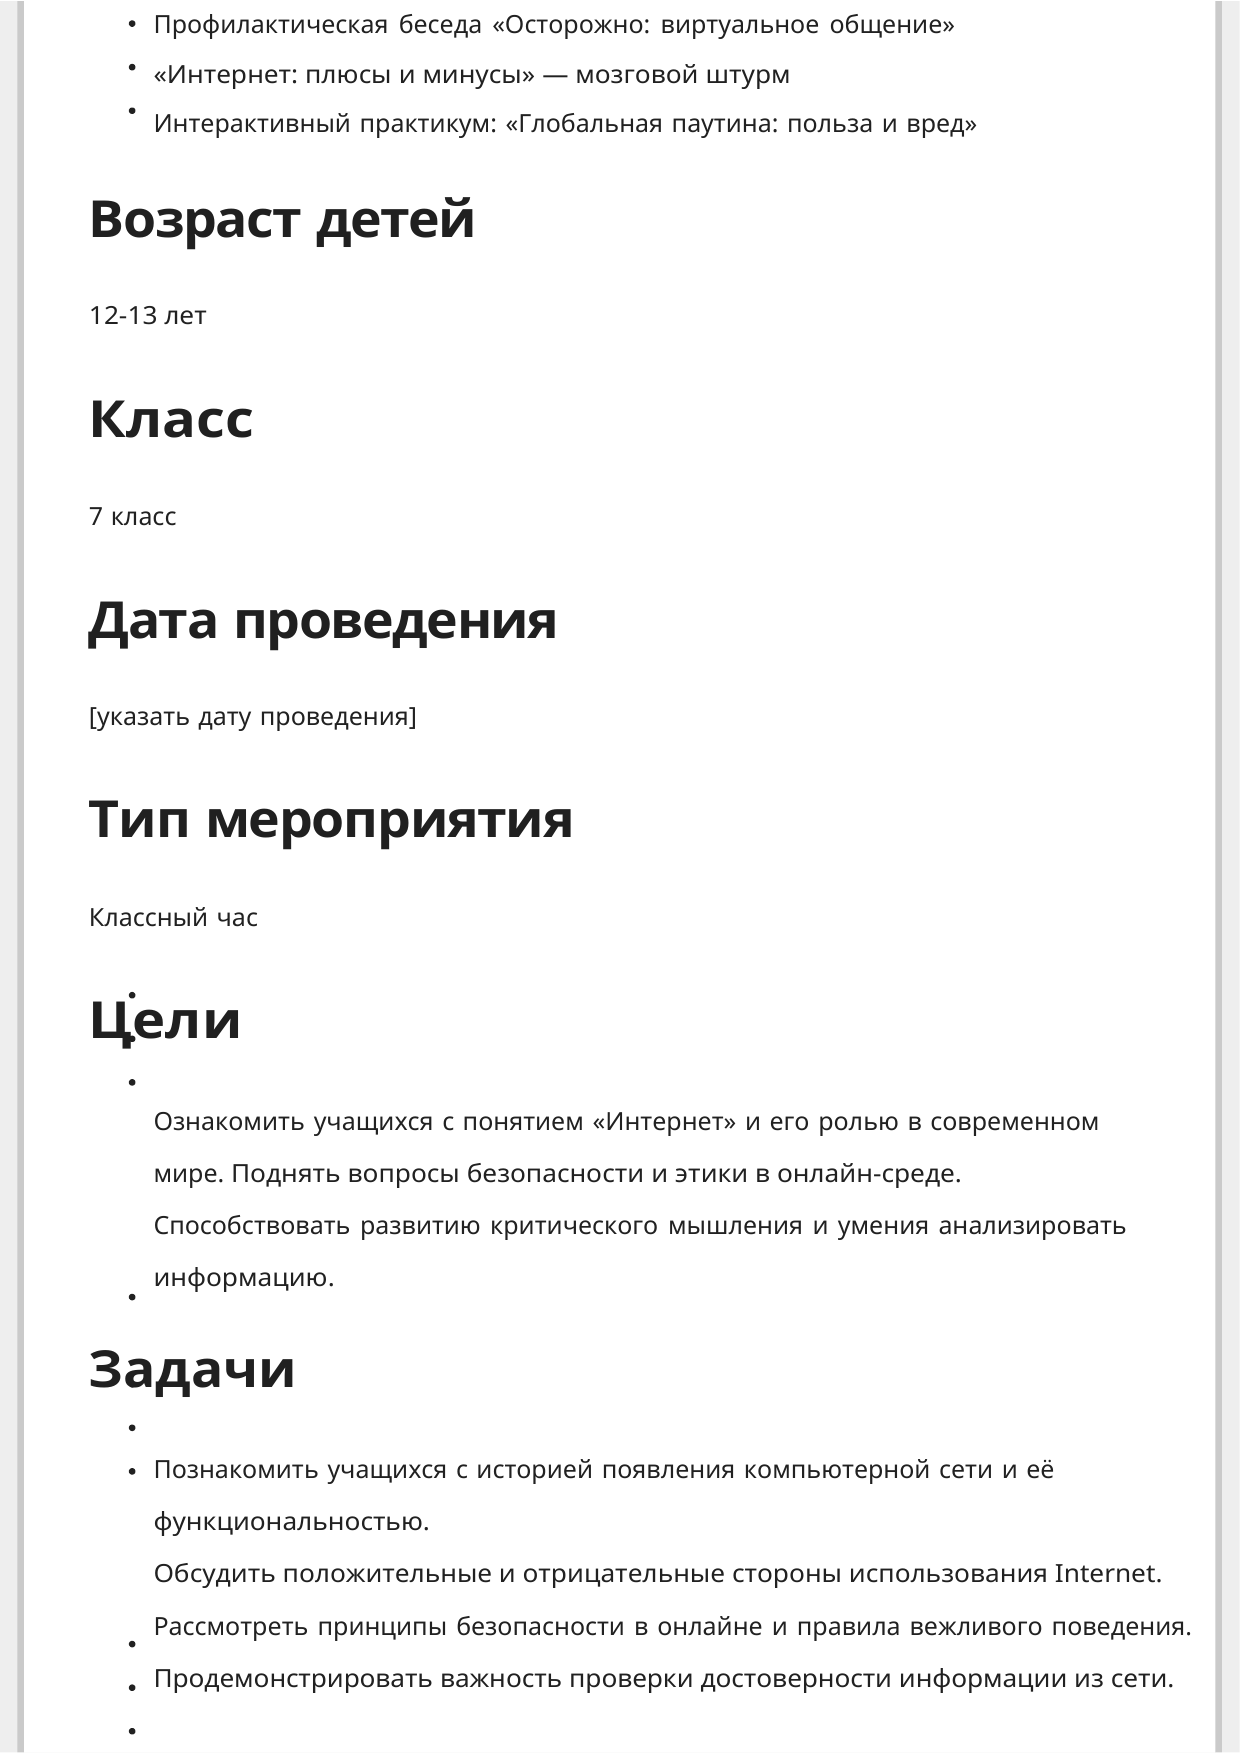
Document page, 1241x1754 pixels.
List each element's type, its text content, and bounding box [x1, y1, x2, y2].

text Способствовать развитию критического мышления и умения анализировать информацию. [153, 1208, 1146, 1294]
text Познакомить учащихся с историей появления компьютерной сети и её функциональностью. [153, 1452, 1240, 1538]
subtitle Задачи [89, 1332, 1240, 1402]
text Обсудить положительные и отрицательные стороны использования Internet. Рассмотреть принципы безопасности в онлайне и правила вежливого поведения. Продемонстрировать важность проверки достоверности информации из сети. [153, 1556, 1240, 1694]
subtitle Цели [89, 984, 1240, 1054]
text Ознакомить учащихся с понятием «Интернет» и его ролью в современном мире. Поднять вопросы безопасности и этики в онлайн-среде. [153, 1104, 1146, 1190]
text [указать дату проведения] [89, 698, 1240, 733]
subtitle Класс [89, 382, 1240, 452]
subtitle Дата проведения [89, 583, 1240, 653]
text «Интернет: плюсы и минусы» — мозговой штурм [153, 56, 1240, 91]
text Интерактивный практикум: «Глобальная паутина: польза и вред» [153, 106, 1240, 140]
subtitle Тип мероприятия [89, 783, 1240, 853]
text Профилактическая беседа «Осторожно: виртуальное общение» [153, 7, 1240, 41]
text 12-13 лет [89, 298, 1240, 332]
subtitle Возраст детей [89, 183, 1240, 252]
text Классный час [89, 900, 1240, 934]
text 7 класс [89, 499, 1240, 533]
